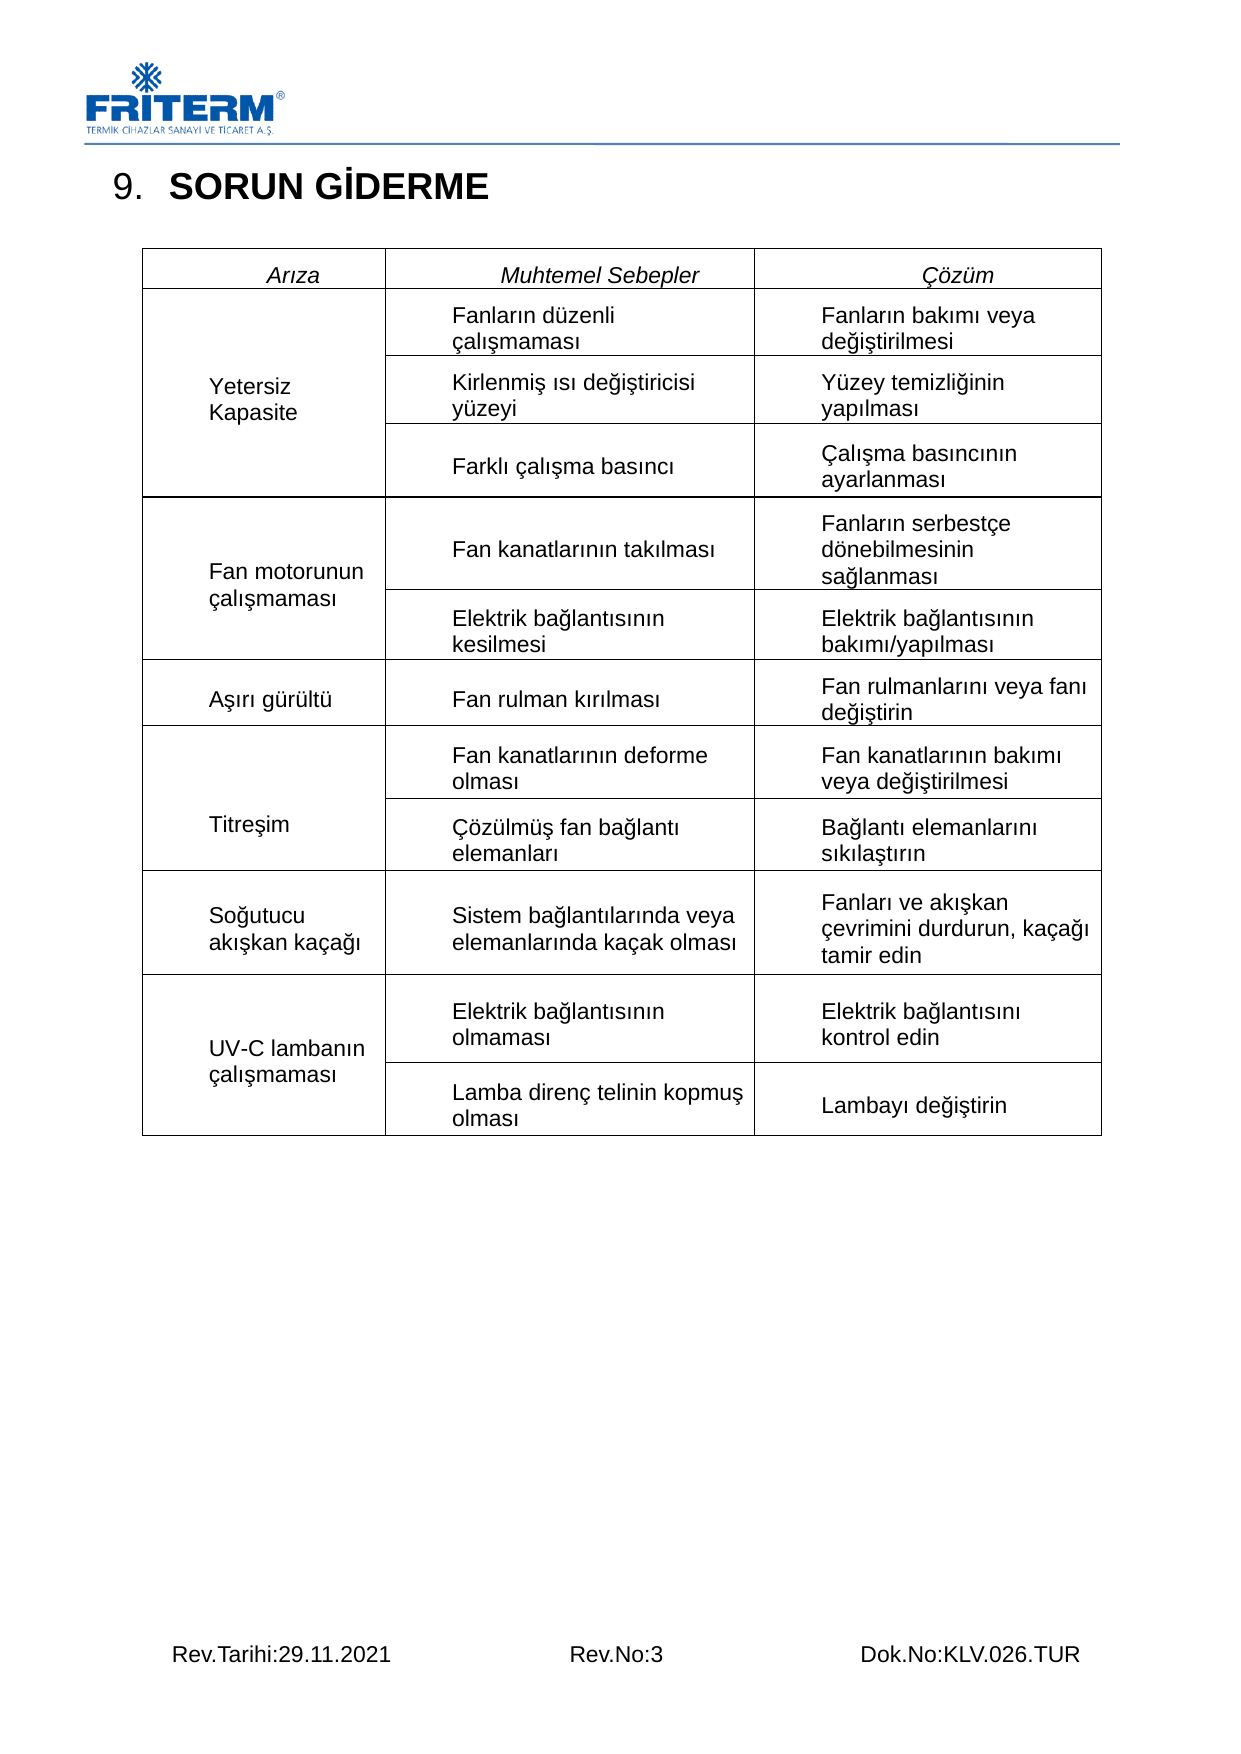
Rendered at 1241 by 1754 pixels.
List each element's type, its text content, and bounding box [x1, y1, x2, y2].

table_cell Titreşim [143, 726, 385, 870]
table_cell Fan kanatlarının takılması [386, 498, 754, 589]
table_cell Fanları ve akışkan çevrimini durdurun, kaçağı tamir edin [755, 871, 1101, 973]
table_cell Sistem bağlantılarında veya elemanlarında kaçak olması [386, 871, 754, 973]
table_cell Fanların serbestçe dönebilmesinin sağlanması [755, 498, 1101, 589]
table_header Muhtemel Sebepler [386, 249, 754, 288]
table_cell Bağlantı elemanlarını sıkılaştırın [755, 799, 1101, 870]
table_cell Yüzey temizliğinin yapılması [755, 356, 1101, 423]
table_cell Çalışma basıncının ayarlanması [755, 424, 1101, 496]
table_cell Fanların düzenli çalışmaması [386, 289, 754, 354]
picture [84, 60, 286, 137]
table_cell Fan motorunun çalışmaması [143, 498, 385, 659]
table_cell UV-C lambanın çalışmaması [143, 975, 385, 1135]
table_cell Lamba direnç telinin kopmuş olması [386, 1063, 754, 1135]
table_cell Çözülmüş fan bağlantı elemanları [386, 799, 754, 870]
table_header Arıza [143, 249, 385, 288]
table_cell Lambayı değiştirin [755, 1063, 1101, 1135]
table_cell Elektrik bağlantısının bakımı/yapılması [755, 590, 1101, 659]
table_header Çözüm [755, 249, 1101, 288]
table_cell Fanların bakımı veya değiştirilmesi [755, 289, 1101, 354]
table_cell Elektrik bağlantısını kontrol edin [755, 975, 1101, 1062]
table_cell Elektrik bağlantısının olmaması [386, 975, 754, 1062]
table_cell Kirlenmiş ısı değiştiricisi yüzeyi [386, 356, 754, 423]
table_cell Fan kanatlarının bakımı veya değiştirilmesi [755, 726, 1101, 797]
table_cell Aşırı gürültü [143, 660, 385, 725]
subtitle SORUN GİDERME [112, 164, 1093, 207]
table_cell Yetersiz Kapasite [143, 289, 385, 496]
table_cell Farklı çalışma basıncı [386, 424, 754, 496]
table_cell Fan rulmanlarını veya fanı değiştirin [755, 660, 1101, 725]
table_cell Soğutucu akışkan kaçağı [143, 871, 385, 973]
table_cell Fan kanatlarının deforme olması [386, 726, 754, 797]
table_cell Elektrik bağlantısının kesilmesi [386, 590, 754, 659]
table_cell Fan rulman kırılması [386, 660, 754, 725]
